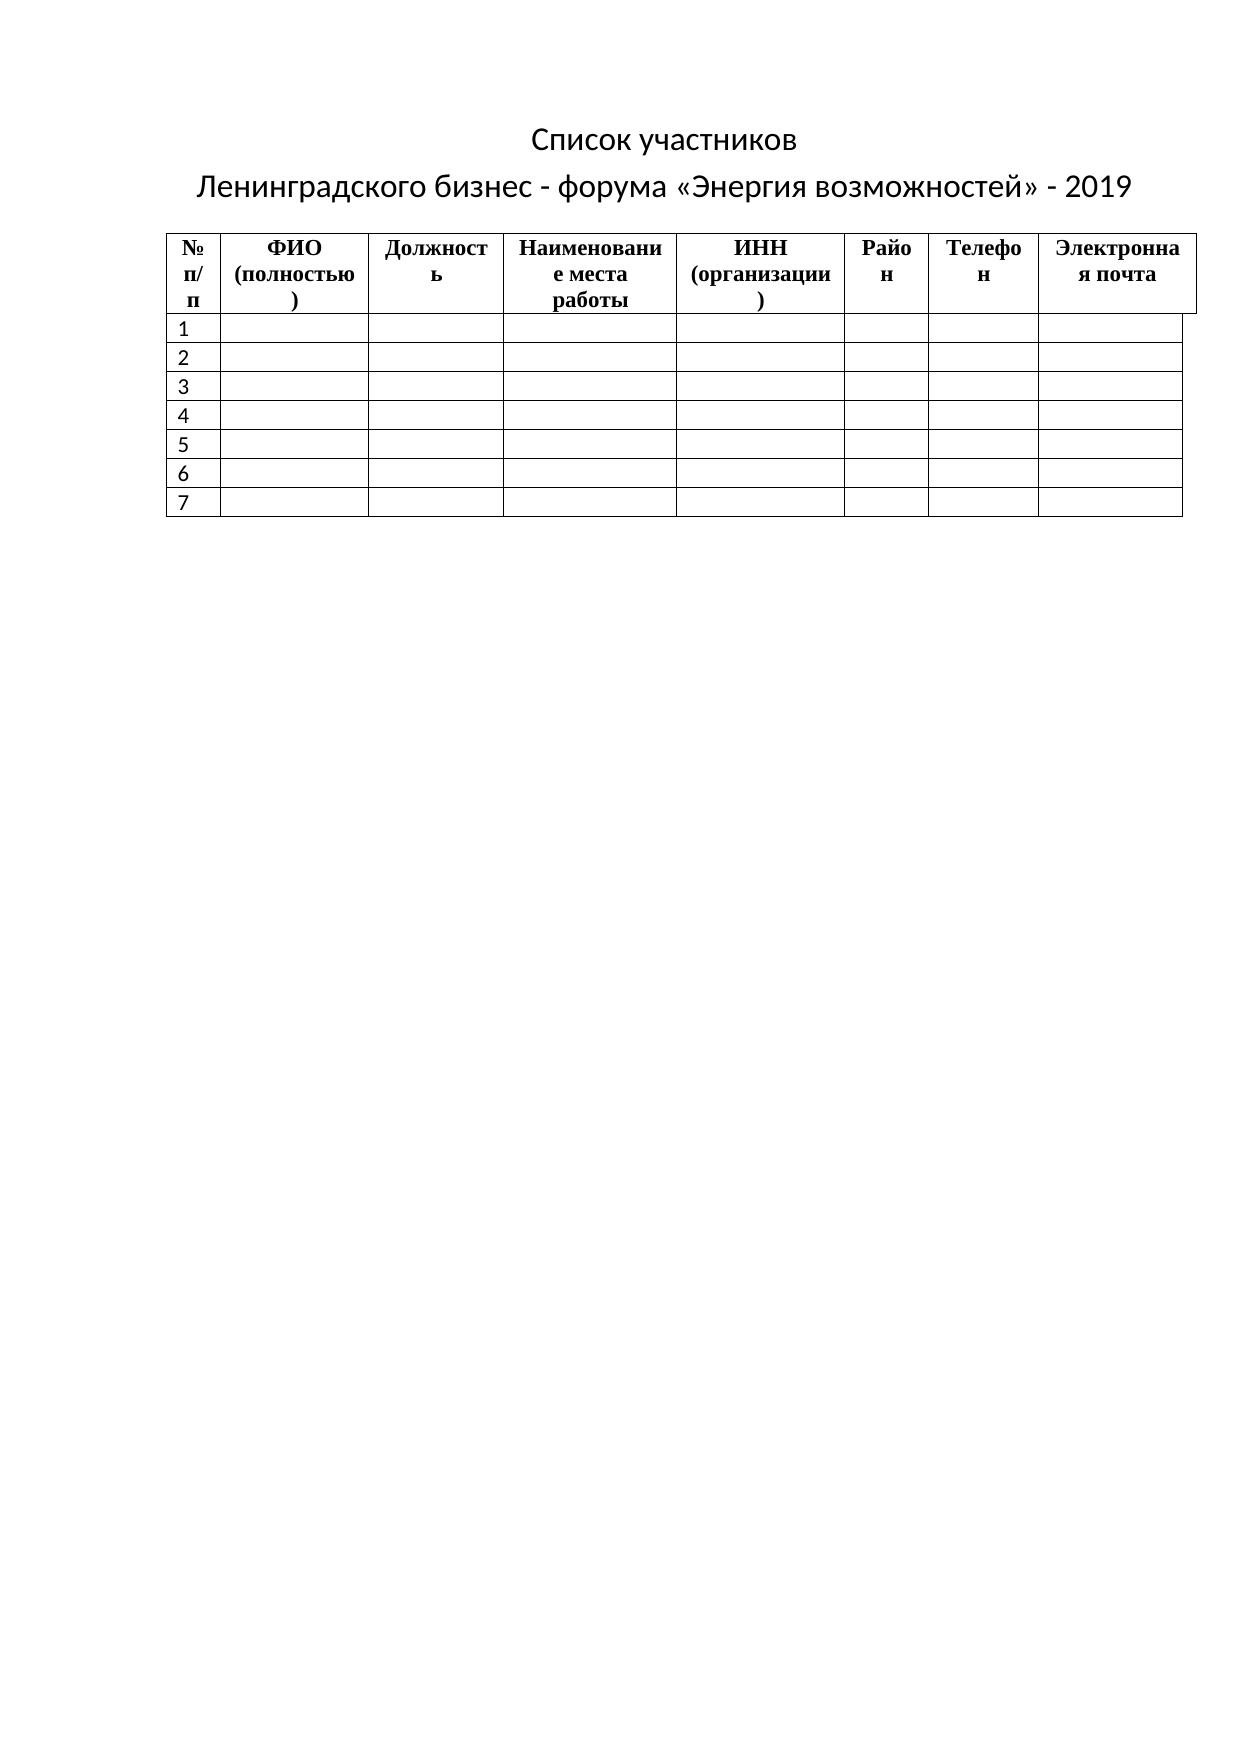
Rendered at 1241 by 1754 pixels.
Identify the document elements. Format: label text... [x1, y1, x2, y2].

table_cell [369, 343, 503, 371]
table_cell 6 [167, 459, 220, 487]
table_cell [369, 372, 503, 400]
table_header Район [845, 234, 928, 313]
table_cell [845, 314, 928, 342]
table_cell [369, 459, 503, 487]
table_cell [369, 401, 503, 429]
table_cell 2 [167, 343, 220, 371]
table_cell [929, 343, 1038, 371]
table_cell 7 [167, 488, 220, 516]
table_cell [929, 372, 1038, 400]
table_cell [369, 430, 503, 458]
table_cell [677, 401, 844, 429]
table_header Электронная почта [1039, 234, 1196, 313]
table_cell [504, 401, 676, 429]
table_cell [1039, 430, 1182, 458]
table_cell [504, 459, 676, 487]
table_cell [845, 401, 928, 429]
table_header Телефон [929, 234, 1038, 313]
table_cell [677, 372, 844, 400]
table_cell [221, 430, 368, 458]
table_cell [221, 459, 368, 487]
table_cell [221, 314, 368, 342]
table_cell [677, 430, 844, 458]
table_cell [221, 372, 368, 400]
table_cell [221, 488, 368, 516]
table_cell [369, 488, 503, 516]
table_header ФИО (полностью) [221, 234, 368, 313]
table_cell [1039, 343, 1182, 371]
table_cell 5 [167, 430, 220, 458]
table_cell [221, 401, 368, 429]
table_cell [929, 459, 1038, 487]
table_cell [845, 343, 928, 371]
table_cell [1039, 459, 1182, 487]
table_header ИНН (организации) [677, 234, 844, 313]
text Список участников Ленинградского бизнес - форума «Энергия возможностей» - 2019 [177, 118, 1152, 206]
table_cell 4 [167, 401, 220, 429]
table_cell [1039, 488, 1182, 516]
table_cell [845, 488, 928, 516]
table_cell [504, 343, 676, 371]
table_cell [677, 343, 844, 371]
table_cell [845, 372, 928, 400]
table_header Наименование места работы [504, 234, 676, 313]
table_cell [504, 372, 676, 400]
table_cell [845, 459, 928, 487]
table_cell [1039, 372, 1182, 400]
table_header № п/п [167, 234, 220, 313]
table_cell 3 [167, 372, 220, 400]
table_cell [504, 430, 676, 458]
table_cell [929, 401, 1038, 429]
table_cell [929, 314, 1038, 342]
table_cell [369, 314, 503, 342]
table_cell [845, 430, 928, 458]
table_cell [677, 488, 844, 516]
table_cell [929, 488, 1038, 516]
table_cell [221, 343, 368, 371]
table_cell [677, 314, 844, 342]
table_cell [504, 314, 676, 342]
table_cell [677, 459, 844, 487]
table_cell 1 [167, 314, 220, 342]
table_cell [504, 488, 676, 516]
table_cell [929, 430, 1038, 458]
table_cell [1039, 314, 1182, 342]
table_cell [1039, 401, 1182, 429]
table_header Должность [369, 234, 503, 313]
